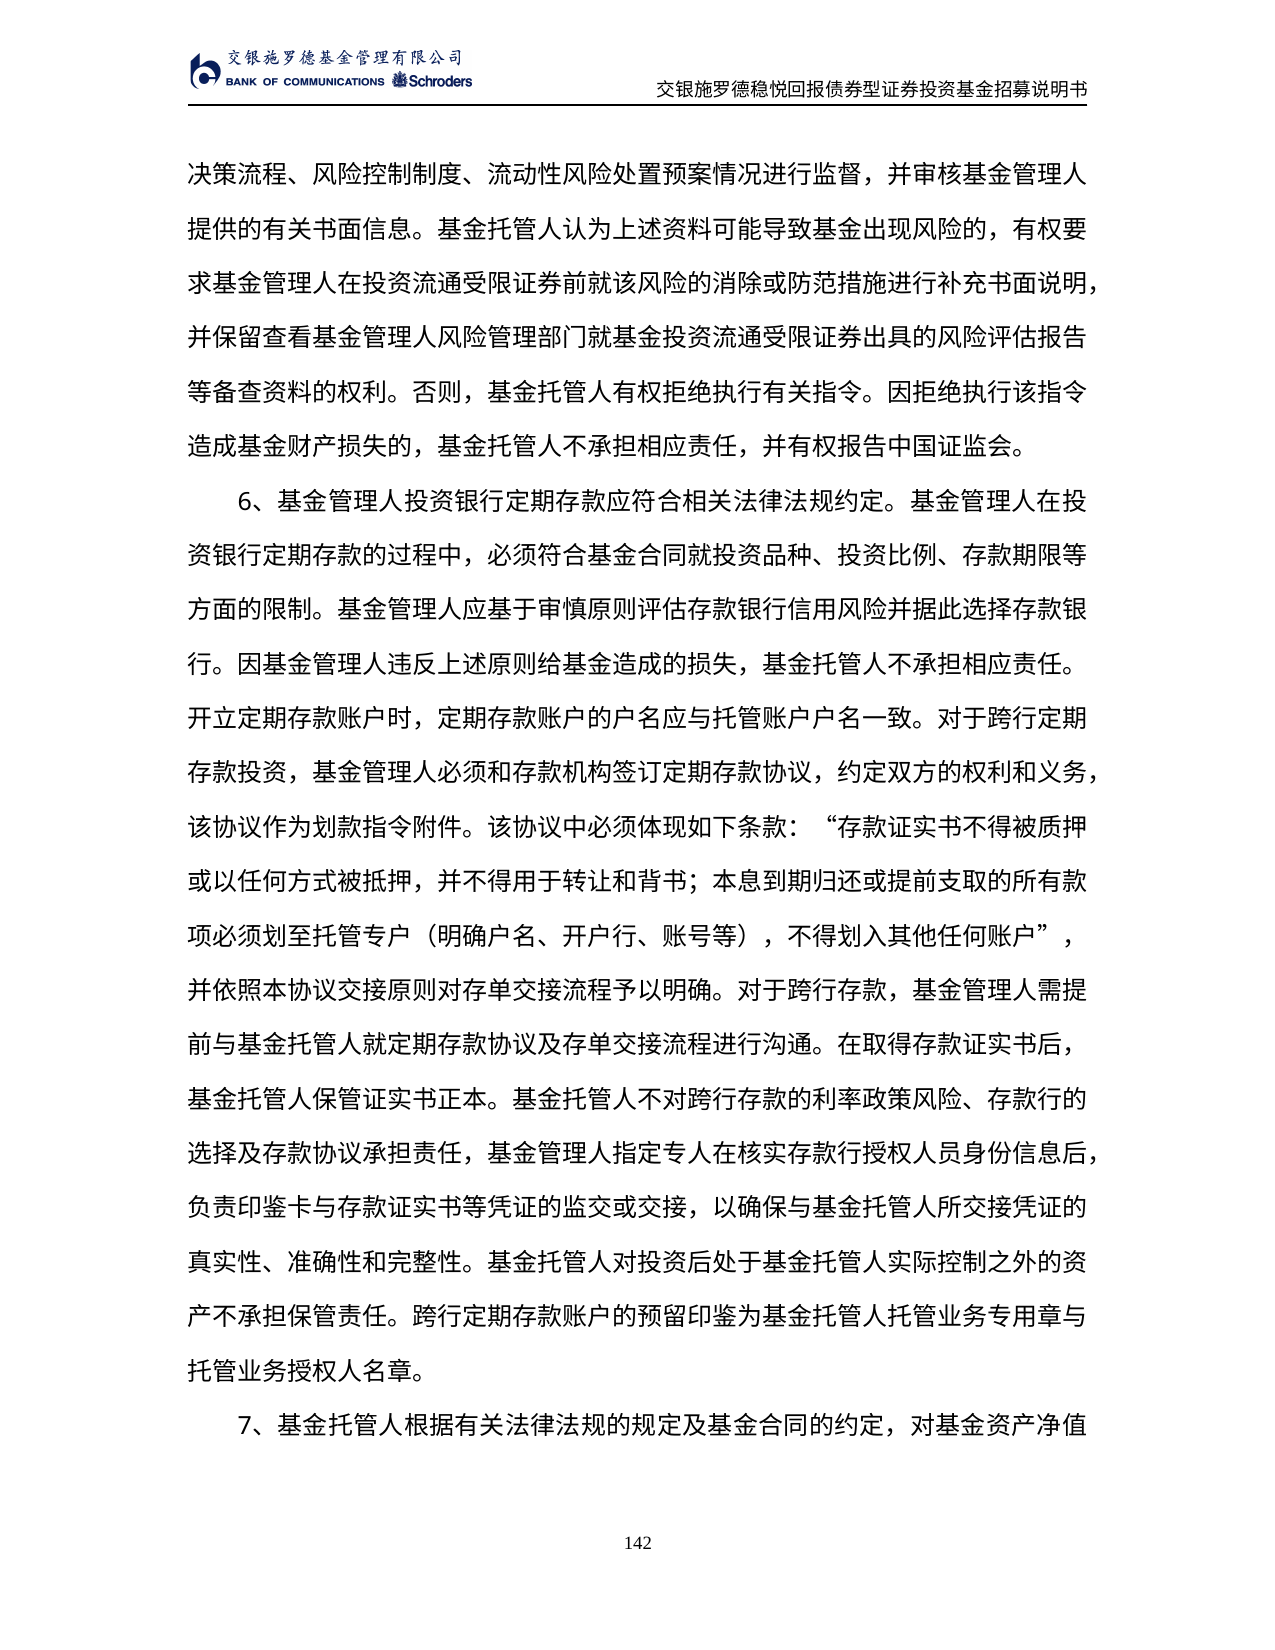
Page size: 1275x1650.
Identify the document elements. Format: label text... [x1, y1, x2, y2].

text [187, 155, 1087, 463]
picture [190, 50, 472, 89]
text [187, 1405, 1087, 1442]
text 6、基金管理人投资银行定期存款应符合相关法律法规约定。基金管理人在投资银行定期存款的过程中，必须符合基金合同就投资品种、投资比例、存款期限等方面的限制。基金管理人应基于审慎原则评估存款银行信用风险并据此选择存款银行。因基金管理人违反上述原则给基金造成的损失，基金托管人不承担相应责任。开立定期存款账户时，定期存款账户的户名应与托管账户户名一致。对于跨行定期存款投资，基金管理人必须和存款机构签订定期存款协议，约定双方的权利和义务，该协议作为划款指令附件。该协议中必须体现如下条款：“存款证实书不得被质押或以任何方式被抵押，并不得用于转让和背书；本息到期归还或提前支取的所有款项必须划至托管专户（明确户名、开户行、账号等），不得划入其他任何账户”，并依照本协议交接原则对存单交接流程予以明确。对于跨行存款，基金管理人需提前与基金托管人就定期存款协议及存单交接流程进行沟通。在取得存款证实书后，基金托管人保管证实书正本。基金托管人不对跨行存款的利率政策风险、存款行的选择及存款协议承担责任，基金管理人指定专人在核实存款行授权人员身份信息后，负责印鉴卡与存款证实书等凭证的监交或交接，以确保与基金托管人所交接凭证的真实性、准确性和完整性。基金托管人对投资后处于基金托管人实际控制之外的资产不承担保管责任。跨行定期存款账户的预留印鉴为基金托管人托管业务专用章与托管业务授权人名章。 [187, 481, 1087, 1387]
